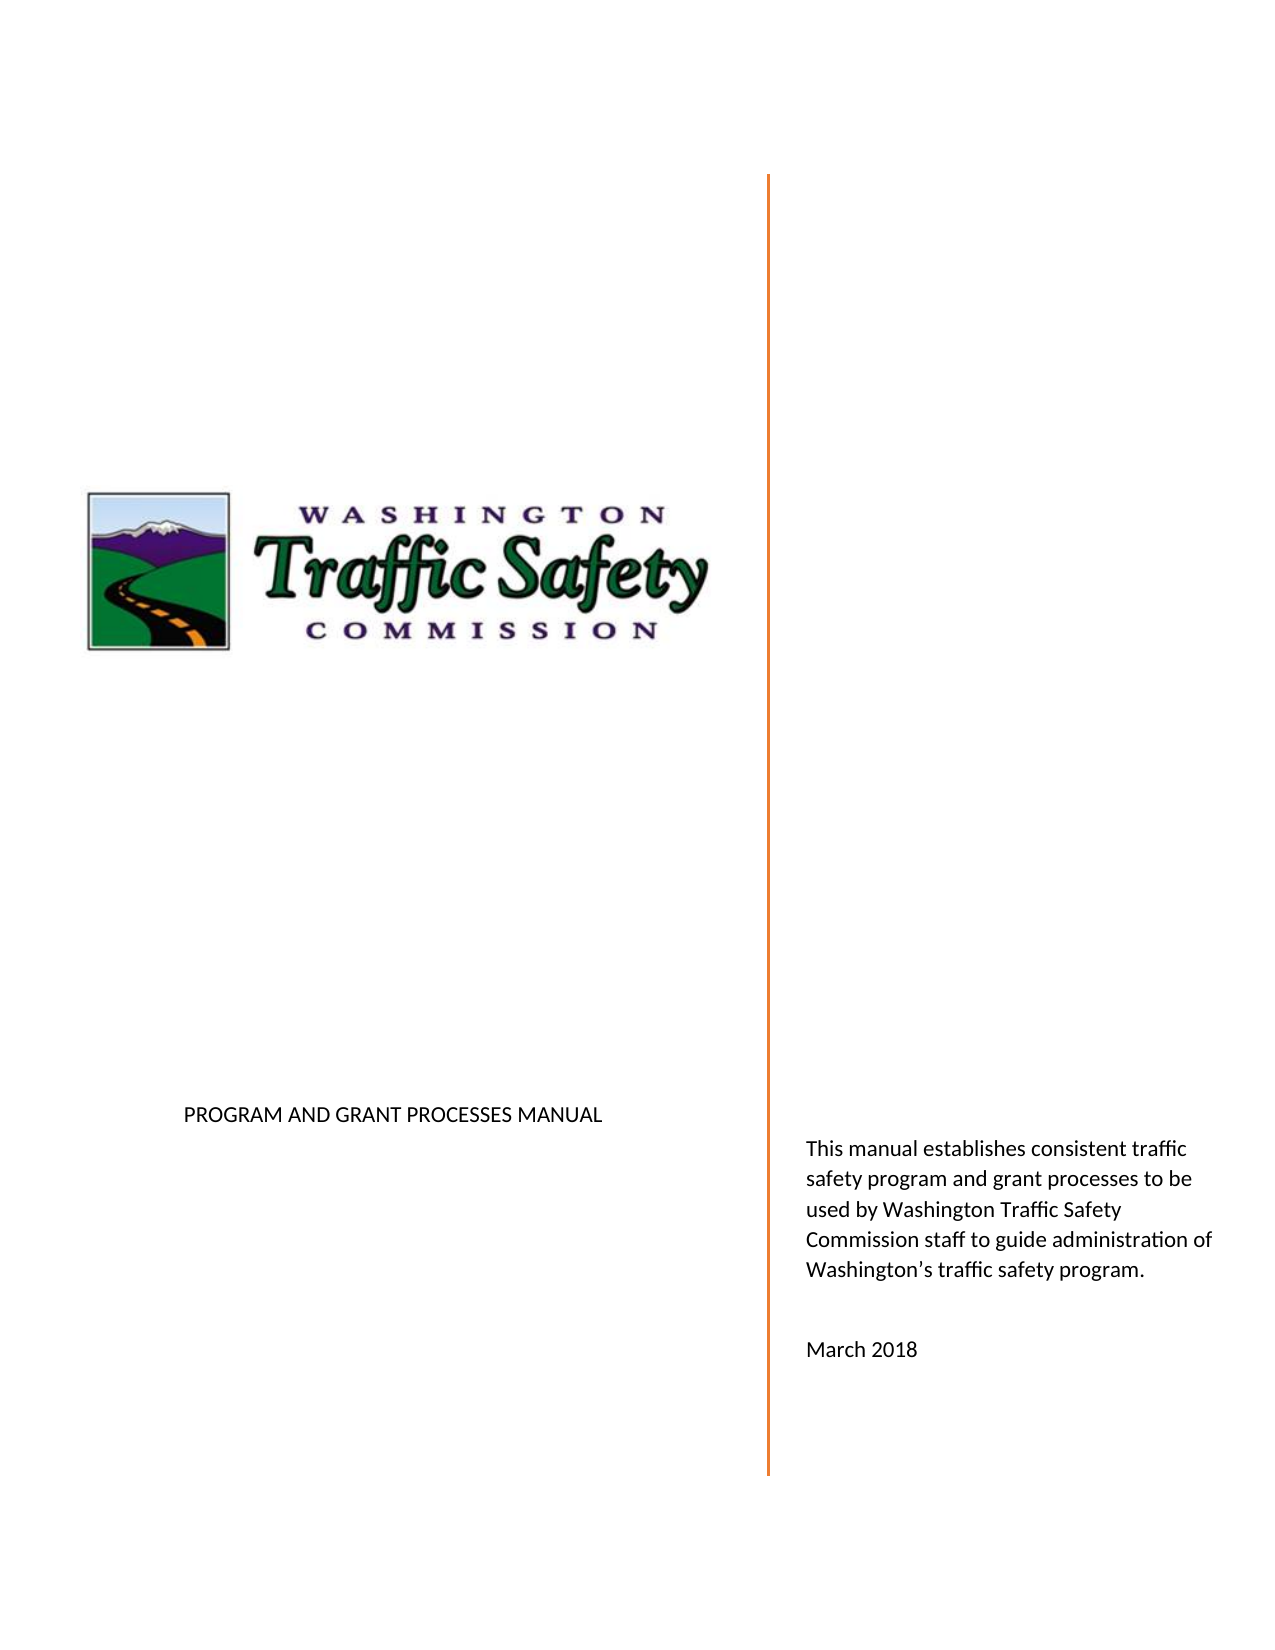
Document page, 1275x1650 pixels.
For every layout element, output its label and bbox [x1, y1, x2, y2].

picture [80, 485, 731, 660]
